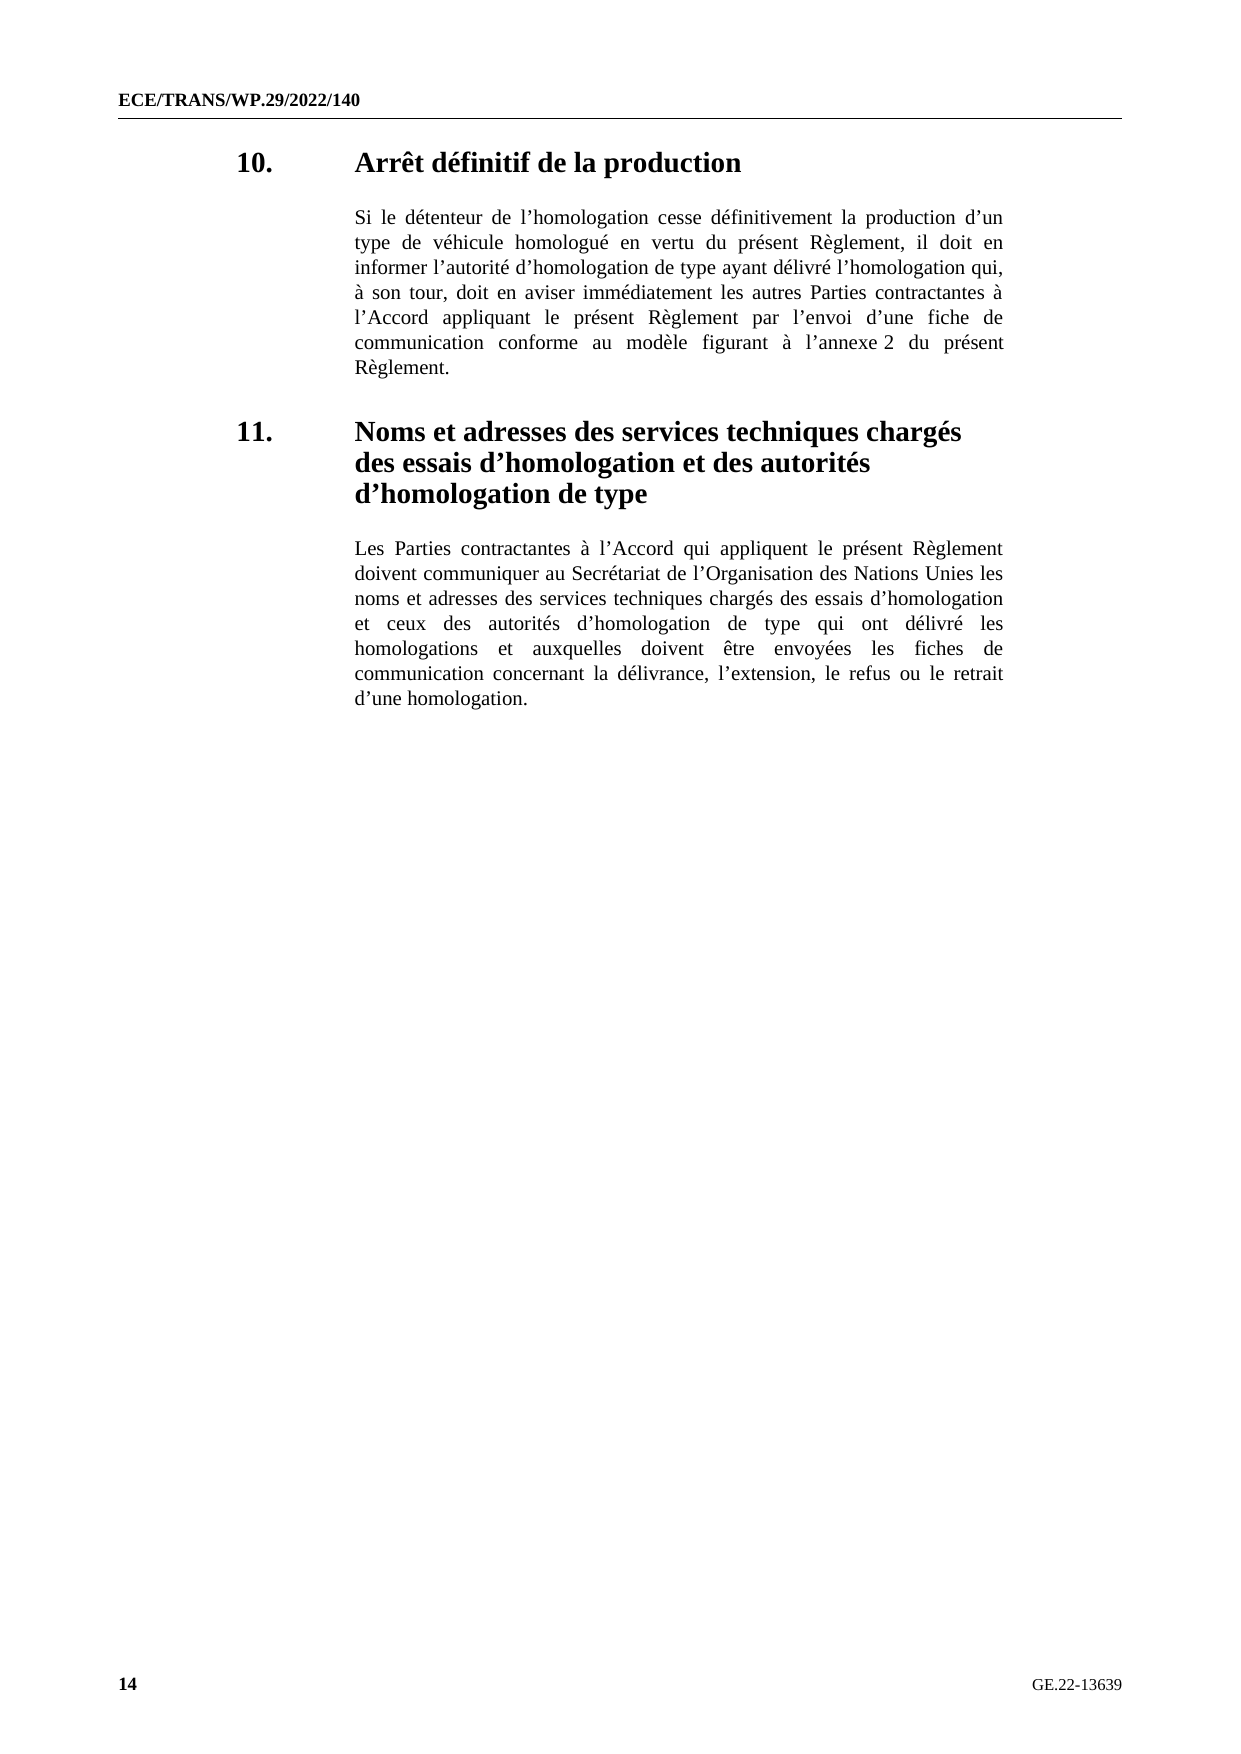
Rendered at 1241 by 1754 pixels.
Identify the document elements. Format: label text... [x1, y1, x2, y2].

text Les Parties contractantes à l’Accord qui appliquent le présent Règlement doivent communiquer au Secrétariat de l’Organisation des Nations Unies les noms et adresses des services techniques chargés des essais d’homologation et ceux des autorités d’homologation de type qui ont délivré les homologations et auxquelles doivent être envoyées les fiches de communication concernant la délivrance, l’extension, le refus ou le retrait d’une homologation. [354, 535, 1004, 710]
text Si le détenteur de l’homologation cesse définitivement la production d’un type de véhicule homologué en vertu du présent Règlement, il doit en informer l’autorité d’homologation de type ayant délivré l’homologation qui, à son tour, doit en aviser immédiatement les autres Parties contractantes à l’Accord appliquant le présent Règlement par l’envoi d’une fiche de communication conforme au modèle figurant à l’annexe 2 du présent Règlement. [354, 204, 1004, 379]
text 10. Arrêt définitif de la production [236, 148, 1004, 179]
text 11. Noms et adresses des services techniques chargés des essais d’homologation et des autorités d’homologation de type [236, 416, 1004, 510]
